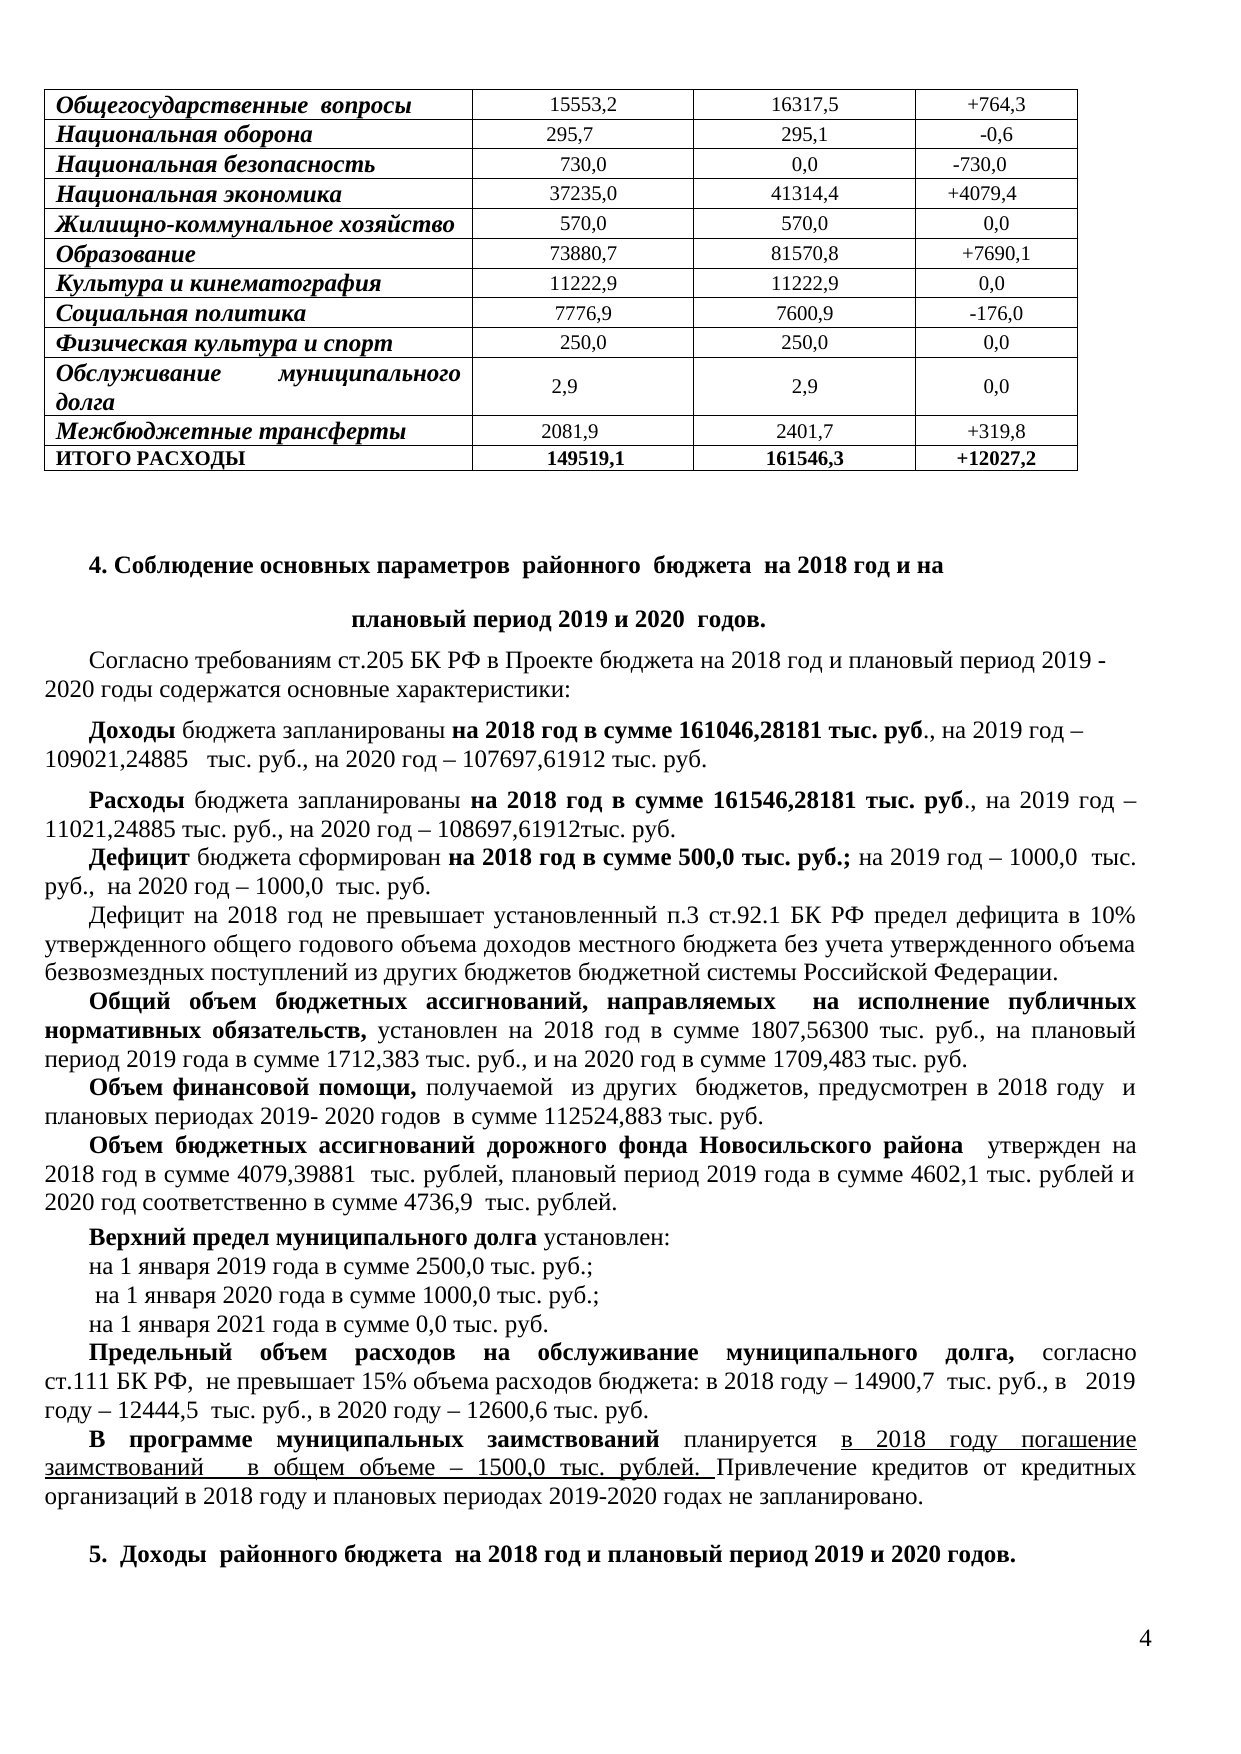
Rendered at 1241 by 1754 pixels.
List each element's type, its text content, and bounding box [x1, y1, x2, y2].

table_cell +7690,1 [916, 239, 1077, 267]
text плановый период 2019 и 2020 годов. [89, 604, 1137, 632]
table_cell 250,0 [694, 328, 915, 357]
table_cell Образование [45, 239, 472, 267]
table_cell Национальная оборона [45, 120, 472, 148]
table_cell 295,1 [694, 120, 915, 148]
table_cell Физическая культура и спорт [45, 328, 472, 357]
text Дефицит на 2018 год не превышает установленный п.3 ст.92.1 БК РФ предел дефицита в 10% утвержденного общего годового объема доходов местного бюджета без учета утвержденного объема безвозмездных поступлений из других бюджетов бюджетной системы Российской Федерации. [44, 900, 1137, 986]
table_cell -730,0 [916, 149, 1077, 178]
text Объем финансовой помощи, получаемой из других бюджетов, предусмотрен в 2018 году и плановых периодах 2019- 2020 годов в сумме 112524,883 тыс. руб. [44, 1072, 1137, 1130]
table_cell Социальная политика [45, 298, 472, 327]
table_cell Национальная экономика [45, 179, 472, 208]
table_cell 2081,9 [473, 416, 693, 445]
table_cell 0,0 [916, 358, 1077, 415]
text Согласно требованиям ст.205 БК РФ в Проекте бюджета на 2018 год и плановый период 2019 -2020 годы содержатся основные характеристики: [44, 645, 1137, 702]
table_cell Обслуживание муниципального долга [45, 358, 472, 415]
table_cell 15553,2 [473, 90, 693, 118]
text на 1 января 2019 года в сумме 2500,0 тыс. руб.; [44, 1251, 1137, 1280]
table_cell +12027,2 [916, 446, 1077, 470]
table_cell 11222,9 [473, 269, 693, 297]
table_cell Межбюджетные трансферты [45, 416, 472, 445]
table_cell +764,3 [916, 90, 1077, 118]
table_cell -176,0 [916, 298, 1077, 327]
text Предельный объем расходов на обслуживание муниципального долга, согласно ст.111 БК РФ, не превышает 15% объема расходов бюджета: в 2018 году – 14900,7 тыс. руб., в 2019 году – 12444,5 тыс. руб., в 2020 году – 12600,6 тыс. руб. [44, 1337, 1137, 1424]
text на 1 января 2020 года в сумме 1000,0 тыс. руб.; [44, 1280, 1137, 1309]
table_cell Национальная безопасность [45, 149, 472, 178]
table_cell 0,0 [694, 149, 915, 178]
table_cell Культура и кинематография [45, 269, 472, 297]
text Объем бюджетных ассигнований дорожного фонда Новосильского района утвержден на 2018 год в сумме 4079,39881 тыс. рублей, плановый период 2019 года в сумме 4602,1 тыс. рублей и 2020 год соответственно в сумме 4736,9 тыс. рублей. [44, 1130, 1137, 1216]
text 5. Доходы районного бюджета на 2018 год и плановый период 2019 и 2020 годов. [44, 1539, 1137, 1567]
table_cell 11222,9 [694, 269, 915, 297]
text Расходы бюджета запланированы на 2018 год в сумме 161546,28181 тыс. руб., на 2019 год – 11021,24885 тыс. руб., на 2020 год – 108697,61912тыс. руб. [44, 785, 1137, 842]
table_cell 81570,8 [694, 239, 915, 267]
table_cell 16317,5 [694, 90, 915, 118]
table_cell 0,0 [916, 209, 1077, 238]
text на 1 января 2021 года в сумме 0,0 тыс. руб. [44, 1309, 1137, 1337]
table_cell 7776,9 [473, 298, 693, 327]
table_cell 0,0 [916, 328, 1077, 357]
table_cell 7600,9 [694, 298, 915, 327]
table_cell 149519,1 [473, 446, 693, 470]
table_cell 730,0 [473, 149, 693, 178]
table_cell 161546,3 [694, 446, 915, 470]
table_cell Жилищно-коммунальное хозяйство [45, 209, 472, 238]
text Верхний предел муниципального долга установлен: [44, 1222, 1137, 1251]
table_cell +319,8 [916, 416, 1077, 445]
table_cell -0,6 [916, 120, 1077, 148]
table_cell 37235,0 [473, 179, 693, 208]
table_cell 295,7 [473, 120, 693, 148]
text Дефицит бюджета сформирован на 2018 год в сумме 500,0 тыс. руб.; на 2019 год – 1000,0 тыс. руб., на 2020 год – 1000,0 тыс. руб. [44, 842, 1137, 900]
table_cell 2401,7 [694, 416, 915, 445]
table_cell Общегосударственные вопросы [45, 90, 472, 118]
table_cell 250,0 [473, 328, 693, 357]
table_cell 2,9 [694, 358, 915, 415]
table_cell 570,0 [473, 209, 693, 238]
table_cell ИТОГО РАСХОДЫ [45, 446, 472, 470]
table_cell 41314,4 [694, 179, 915, 208]
text 4. Соблюдение основных параметров районного бюджета на 2018 год и на [89, 550, 1137, 579]
table_cell 0,0 [916, 269, 1077, 297]
table_cell 73880,7 [473, 239, 693, 267]
table_cell 570,0 [694, 209, 915, 238]
text В программе муниципальных заимствований планируется в 2018 году погашение заимствований в общем объеме – 1500,0 тыс. рублей. Привлечение кредитов от кредитных организаций в 2018 году и плановых периодах 2019-2020 годах не запланировано. [44, 1424, 1137, 1510]
text Доходы бюджета запланированы на 2018 год в сумме 161046,28181 тыс. руб., на 2019 год – 109021,24885 тыс. руб., на 2020 год – 107697,61912 тыс. руб. [44, 715, 1137, 772]
table_cell 2,9 [473, 358, 693, 415]
table_cell +4079,4 [916, 179, 1077, 208]
text Общий объем бюджетных ассигнований, направляемых на исполнение публичных нормативных обязательств, установлен на 2018 год в сумме 1807,56300 тыс. руб., на плановый период 2019 года в сумме 1712,383 тыс. руб., и на 2020 год в сумме 1709,483 тыс. руб. [44, 986, 1137, 1072]
